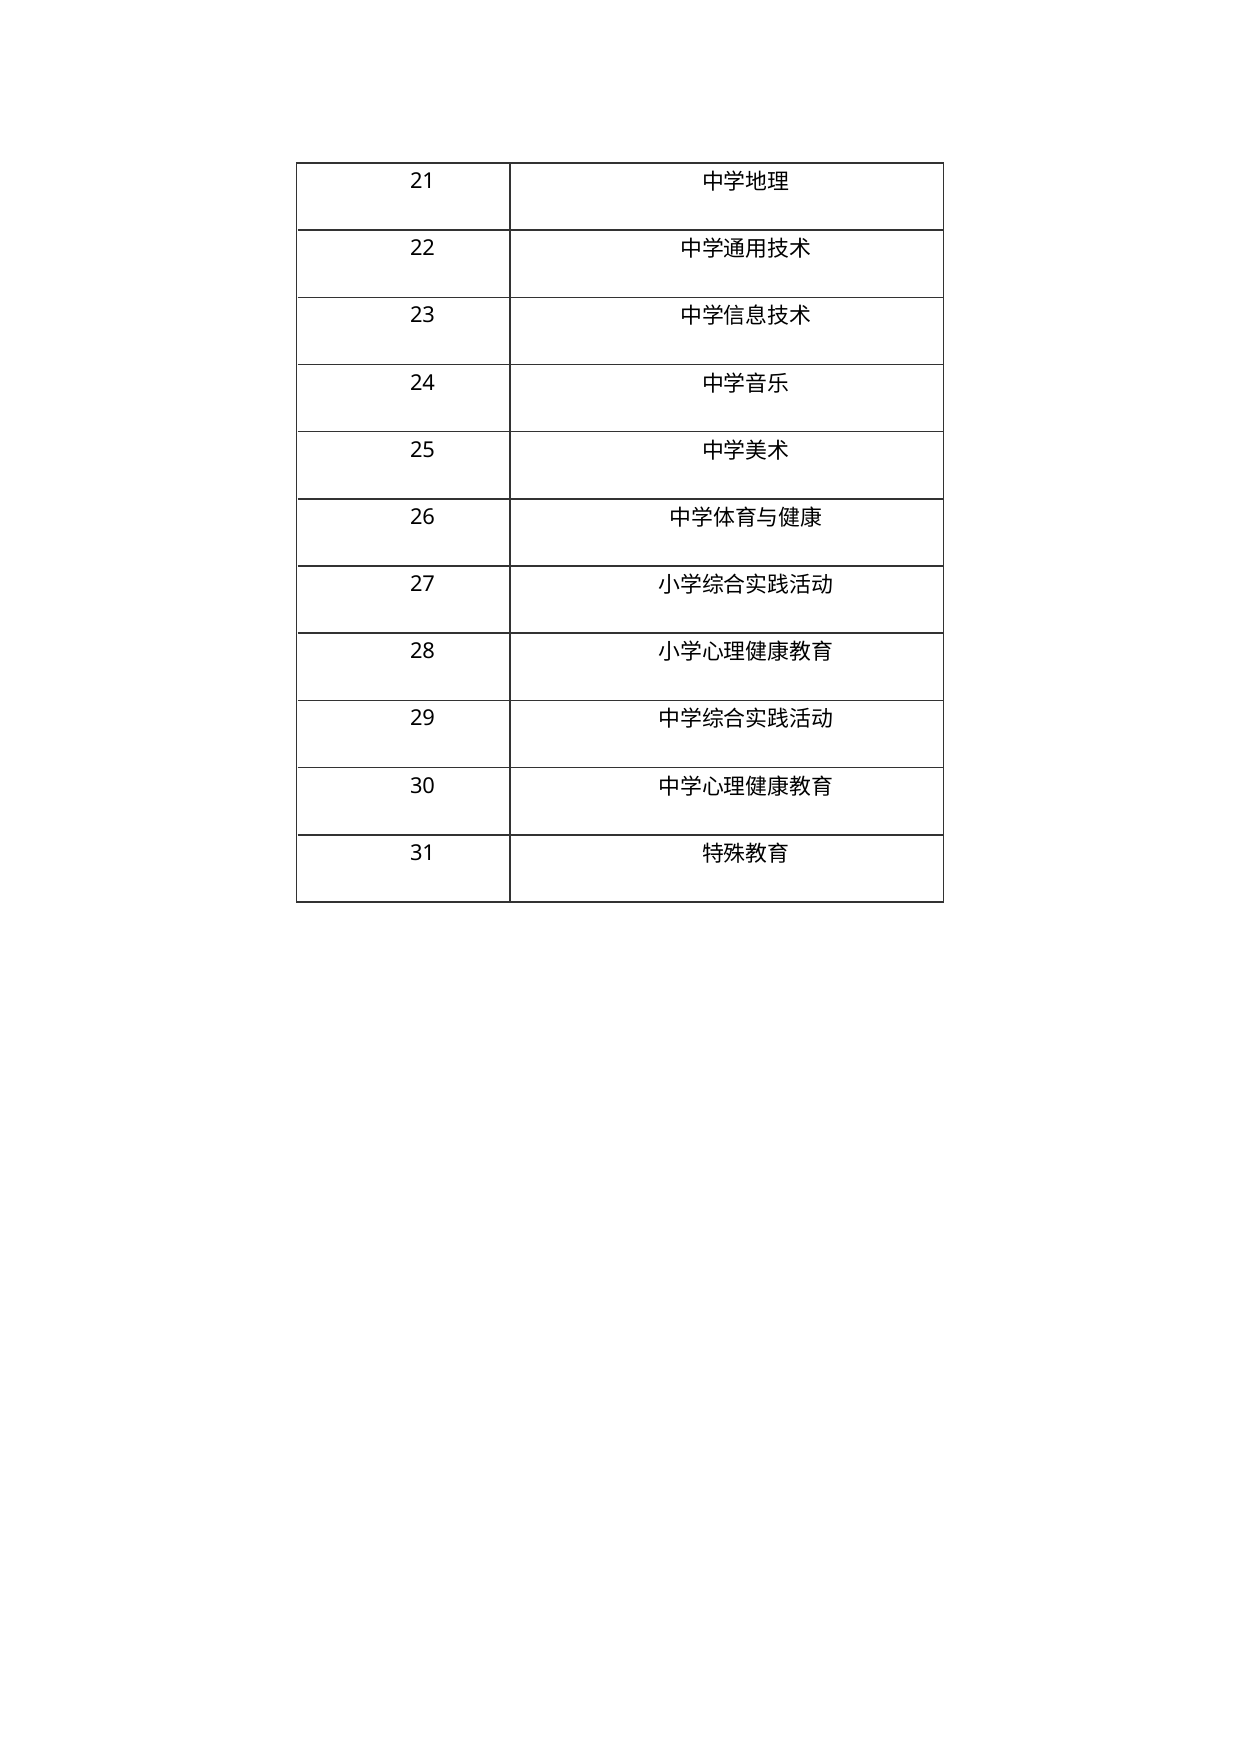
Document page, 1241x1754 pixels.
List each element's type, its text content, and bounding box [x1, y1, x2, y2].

table_cell 29 [297, 701, 509, 767]
table_cell 中学地理 [511, 164, 943, 229]
table_cell 31 [297, 835, 509, 901]
table_cell 中学信息技术 [511, 298, 943, 363]
table_cell 27 [297, 566, 509, 632]
table_cell 25 [297, 432, 509, 498]
table_cell 特殊教育 [511, 836, 943, 901]
table_cell 24 [297, 365, 509, 431]
table_cell 28 [297, 633, 509, 699]
table_cell 23 [297, 298, 509, 363]
table_cell 26 [297, 499, 509, 565]
table_cell 30 [297, 768, 509, 834]
table_cell 21 [297, 164, 509, 229]
table_cell 中学体育与健康 [511, 500, 943, 565]
table_cell 22 [297, 230, 509, 296]
table_cell 中学综合实践活动 [511, 701, 943, 767]
table_cell 中学心理健康教育 [511, 768, 943, 834]
table_cell 中学通用技术 [511, 231, 943, 296]
table_cell 中学美术 [511, 432, 943, 498]
table_cell 小学综合实践活动 [511, 567, 943, 632]
table_cell 小学心理健康教育 [511, 634, 943, 699]
table_cell 中学音乐 [511, 365, 943, 431]
